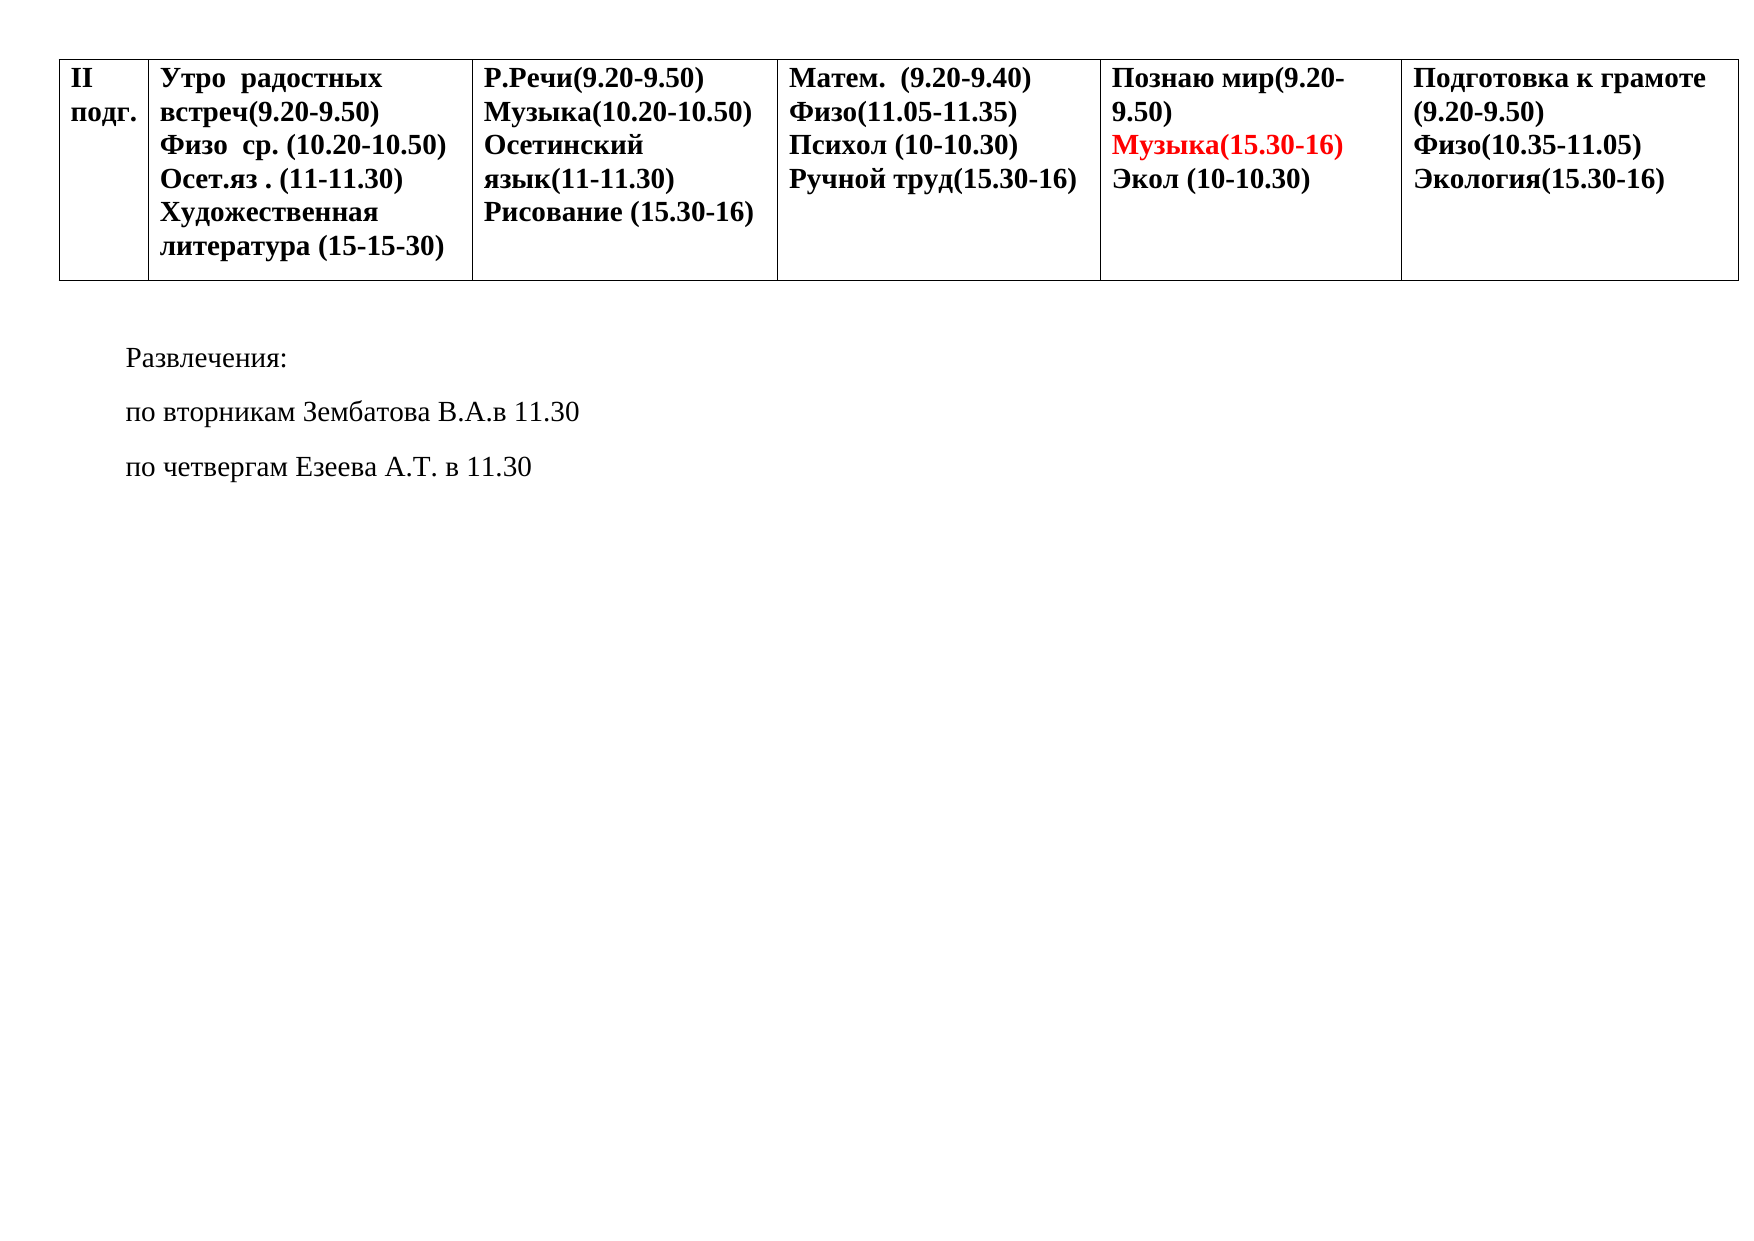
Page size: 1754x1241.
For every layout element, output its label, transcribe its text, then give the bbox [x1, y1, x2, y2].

table_cell Р.Речи(9.20-9.50) Музыка(10.20-10.50) Осетинский язык(11-11.30) Рисование (15.30-16) [473, 60, 777, 280]
text по четвергам Езеева А.Т. в 11.30 [118, 449, 1636, 482]
text Развлечения: [118, 340, 1636, 374]
table_cell Подготовка к грамоте (9.20-9.50) Физо(10.35-11.05) Экология(15.30-16) [1402, 60, 1738, 280]
table_cell Утро радостных встреч(9.20-9.50) Физо ср. (10.20-10.50) Осет.яз . (11-11.30) Художественная литература (15-15-30) [149, 60, 472, 280]
table_cell II подг. [60, 60, 148, 280]
text по вторникам Зембатова В.А.в 11.30 [118, 394, 1636, 428]
table_cell Познаю мир(9.20-9.50) Музыка(15.30-16) Экол (10-10.30) [1101, 60, 1401, 280]
table_cell Матем. (9.20-9.40) Физо(11.05-11.35) Психол (10-10.30) Ручной труд(15.30-16) [778, 60, 1100, 280]
